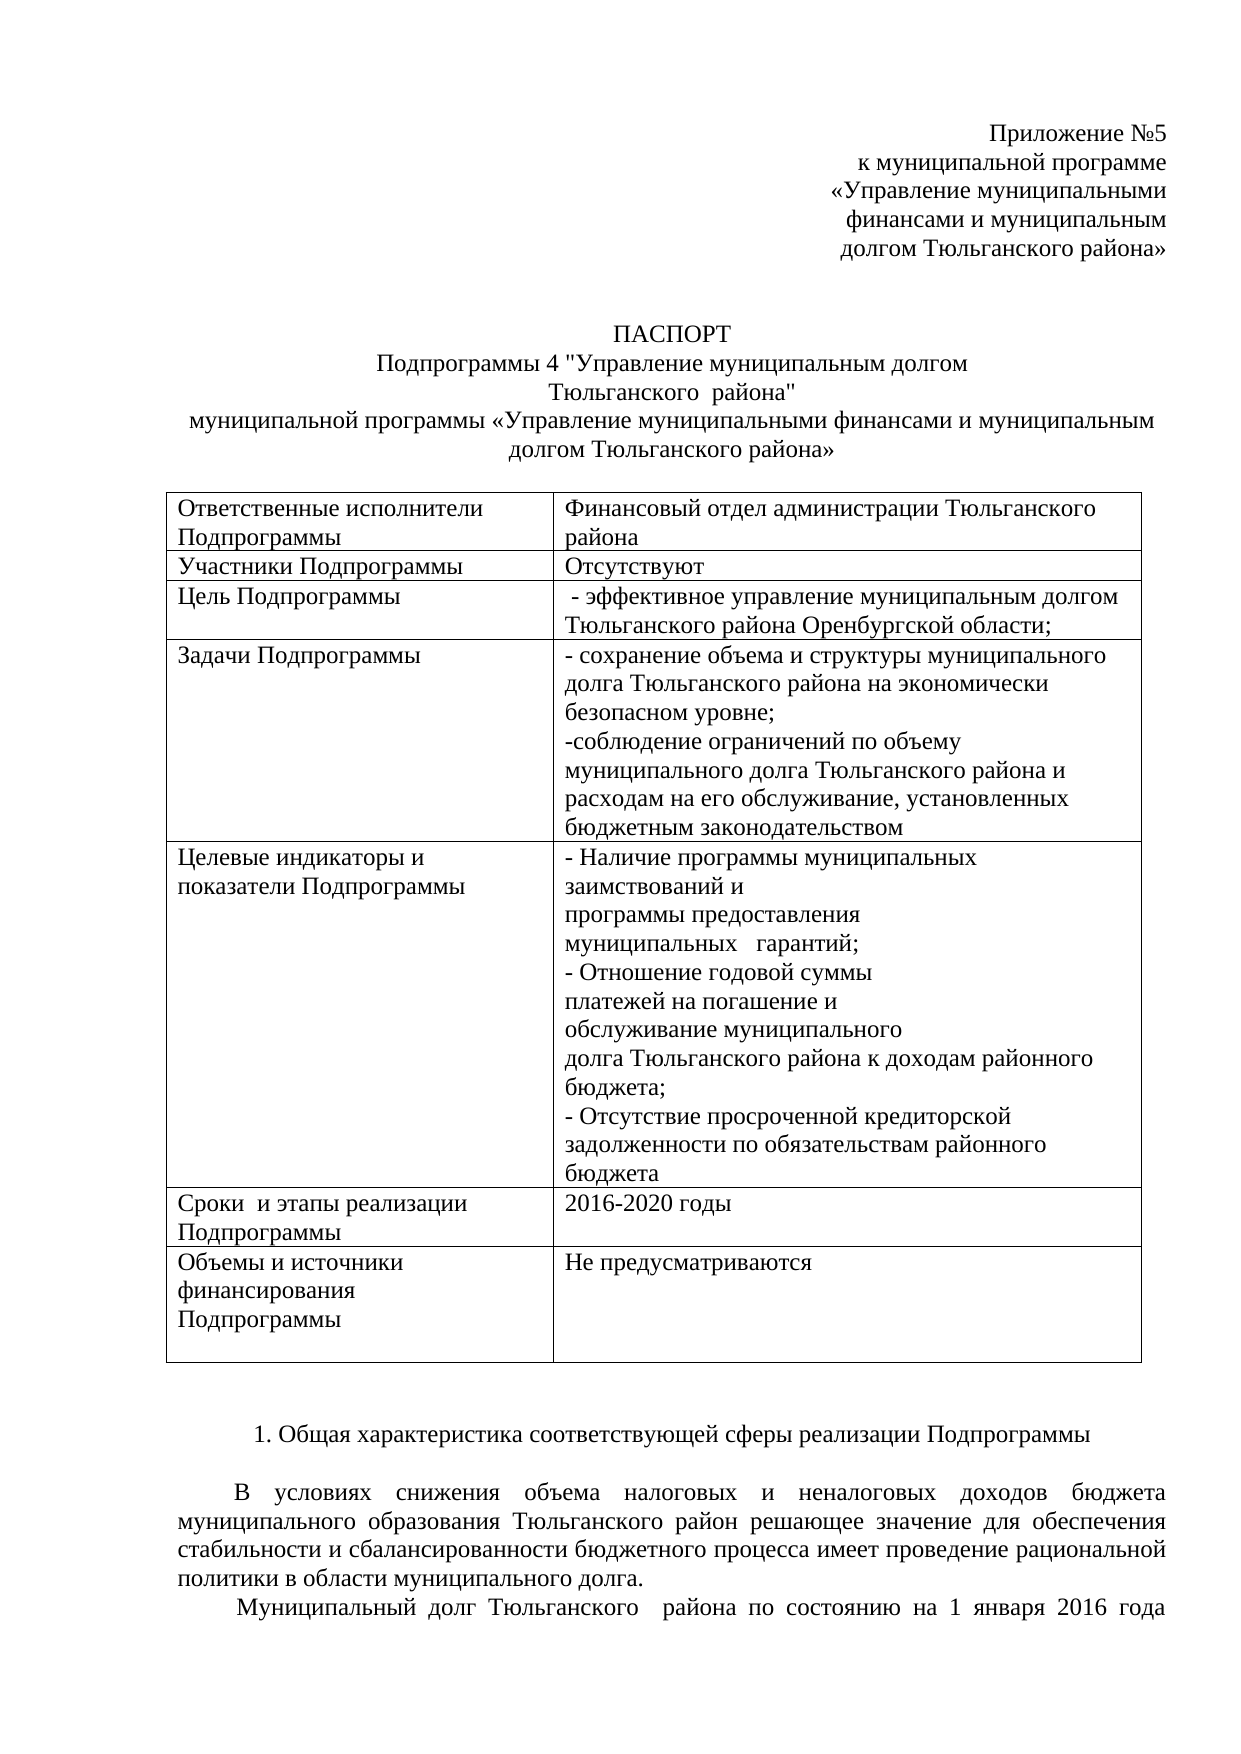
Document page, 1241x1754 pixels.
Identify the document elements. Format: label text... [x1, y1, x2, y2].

text В условиях снижения объема налоговых и неналоговых доходов бюджета муниципального образования Тюльганского район решающее значение для обеспечения стабильности и сбалансированности бюджетного процесса имеет проведение рациональной политики в области муниципального долга. [177, 1477, 1167, 1592]
table_cell - сохранение объема и структуры муниципального долга Тюльганского района на экономически безопасном уровне; -соблюдение ограничений по объему муниципального долга Тюльганского района и расходам на его обслуживание, установленных бюджетным законодательством [554, 640, 1141, 841]
table_cell Целевые индикаторы и показатели Подпрограммы [167, 842, 553, 1187]
table_cell - эффективное управление муниципальным долгом Тюльганского района Оренбургской области; [554, 581, 1141, 639]
table_cell Задачи Подпрограммы [167, 640, 553, 841]
table_header Финансовый отдел администрации Тюльганского района [554, 493, 1141, 550]
text Подпрограммы 4 "Управление муниципальным долгом [177, 348, 1167, 377]
table_cell Цель Подпрограммы [167, 581, 553, 639]
text муниципальной программы «Управление муниципальными финансами и муниципальным долгом Тюльганского района» [177, 406, 1167, 463]
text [177, 1592, 1167, 1621]
table_cell Отсутствуют [554, 551, 1141, 580]
text ПАСПОРТ [177, 319, 1167, 348]
text долгом Тюльганского района» [177, 233, 1167, 262]
table_cell Сроки и этапы реализации Подпрограммы [167, 1188, 553, 1246]
text Тюльганского района" [177, 377, 1167, 406]
table_cell Объемы и источники финансирования Подпрограммы [167, 1247, 553, 1362]
text «Управление муниципальными [177, 176, 1167, 204]
text Приложение №5 [177, 118, 1167, 147]
text 1. Общая характеристика соответствующей сферы реализации Подпрограммы [177, 1419, 1167, 1448]
table_cell Участники Подпрограммы [167, 551, 553, 580]
text к муниципальной программе [177, 147, 1167, 176]
table_cell 2016-2020 годы [554, 1188, 1141, 1246]
text финансами и муниципальным [177, 204, 1167, 233]
table_header Ответственные исполнители Подпрограммы [167, 493, 553, 550]
table_cell - Наличие программы муниципальных заимствований и программы предоставления муниципальных гарантий; - Отношение годовой суммы платежей на погашение и обслуживание муниципального долга Тюльганского района к доходам районного бюджета; - Отсутствие просроченной кредиторской задолженности по обязательствам районного бюджета [554, 842, 1141, 1187]
table_cell Не предусматриваются [554, 1247, 1141, 1362]
